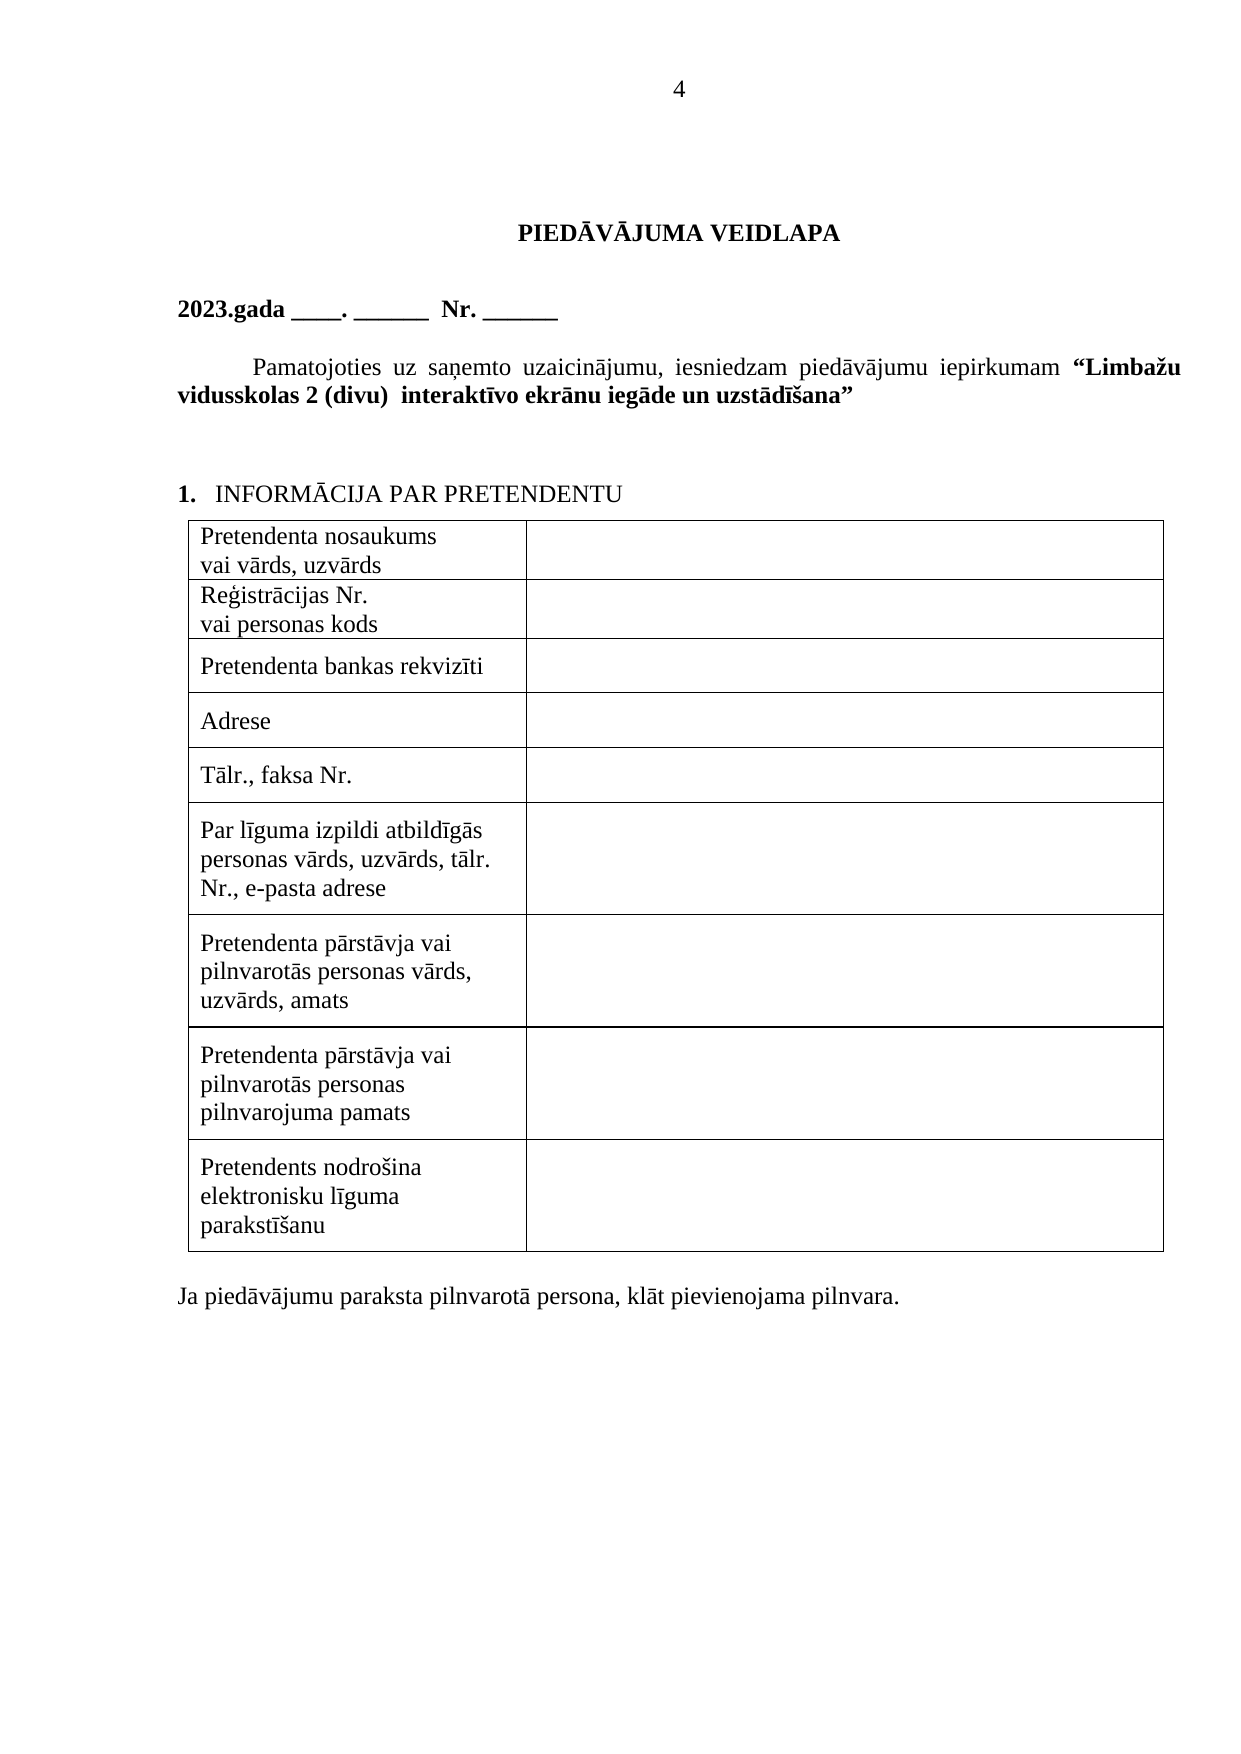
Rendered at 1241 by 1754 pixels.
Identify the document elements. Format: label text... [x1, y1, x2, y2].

table_cell [527, 580, 1163, 637]
table_cell [527, 693, 1163, 747]
table_cell [527, 1028, 1163, 1139]
table_cell [527, 803, 1163, 914]
table_cell [527, 1140, 1163, 1251]
table_cell Reģistrācijas Nr. vai personas kods [189, 580, 526, 637]
table_cell [527, 639, 1163, 692]
text PIEDĀVĀJUMA VEIDLAPA [177, 218, 1181, 246]
table_header Pretendenta nosaukums vai vārds, uzvārds [189, 521, 526, 579]
table_cell Pretendenta bankas rekvizīti [189, 639, 526, 692]
table_cell Par līguma izpildi atbildīgās personas vārds, uzvārds, tālr. Nr., e-pasta adrese [189, 803, 526, 914]
text Pamatojoties uz saņemto uzaicinājumu, iesniedzam piedāvājumu iepirkumam “Limbažu vidusskolas 2 (divu) interaktīvo ekrānu iegāde un uzstādīšana” [177, 352, 1181, 409]
table_cell Pretendents nodrošina elektronisku līguma parakstīšanu [189, 1140, 526, 1251]
table_header [527, 521, 1163, 579]
table_cell Pretendenta pārstāvja vai pilnvarotās personas pilnvarojuma pamats [189, 1028, 526, 1139]
table_cell Adrese [189, 693, 526, 747]
text 2023.gada ____. ______ Nr. ______ [177, 294, 1181, 323]
list INFORMĀCIJA PAR PRETENDENTU [177, 479, 1181, 508]
table_cell [527, 748, 1163, 802]
text Ja piedāvājumu paraksta pilnvarotā persona, klāt pievienojama pilnvara. [177, 1281, 1181, 1309]
table_cell Pretendenta pārstāvja vai pilnvarotās personas vārds, uzvārds, amats [189, 915, 526, 1026]
table_cell Tālr., faksa Nr. [189, 748, 526, 802]
table_cell [527, 915, 1163, 1026]
